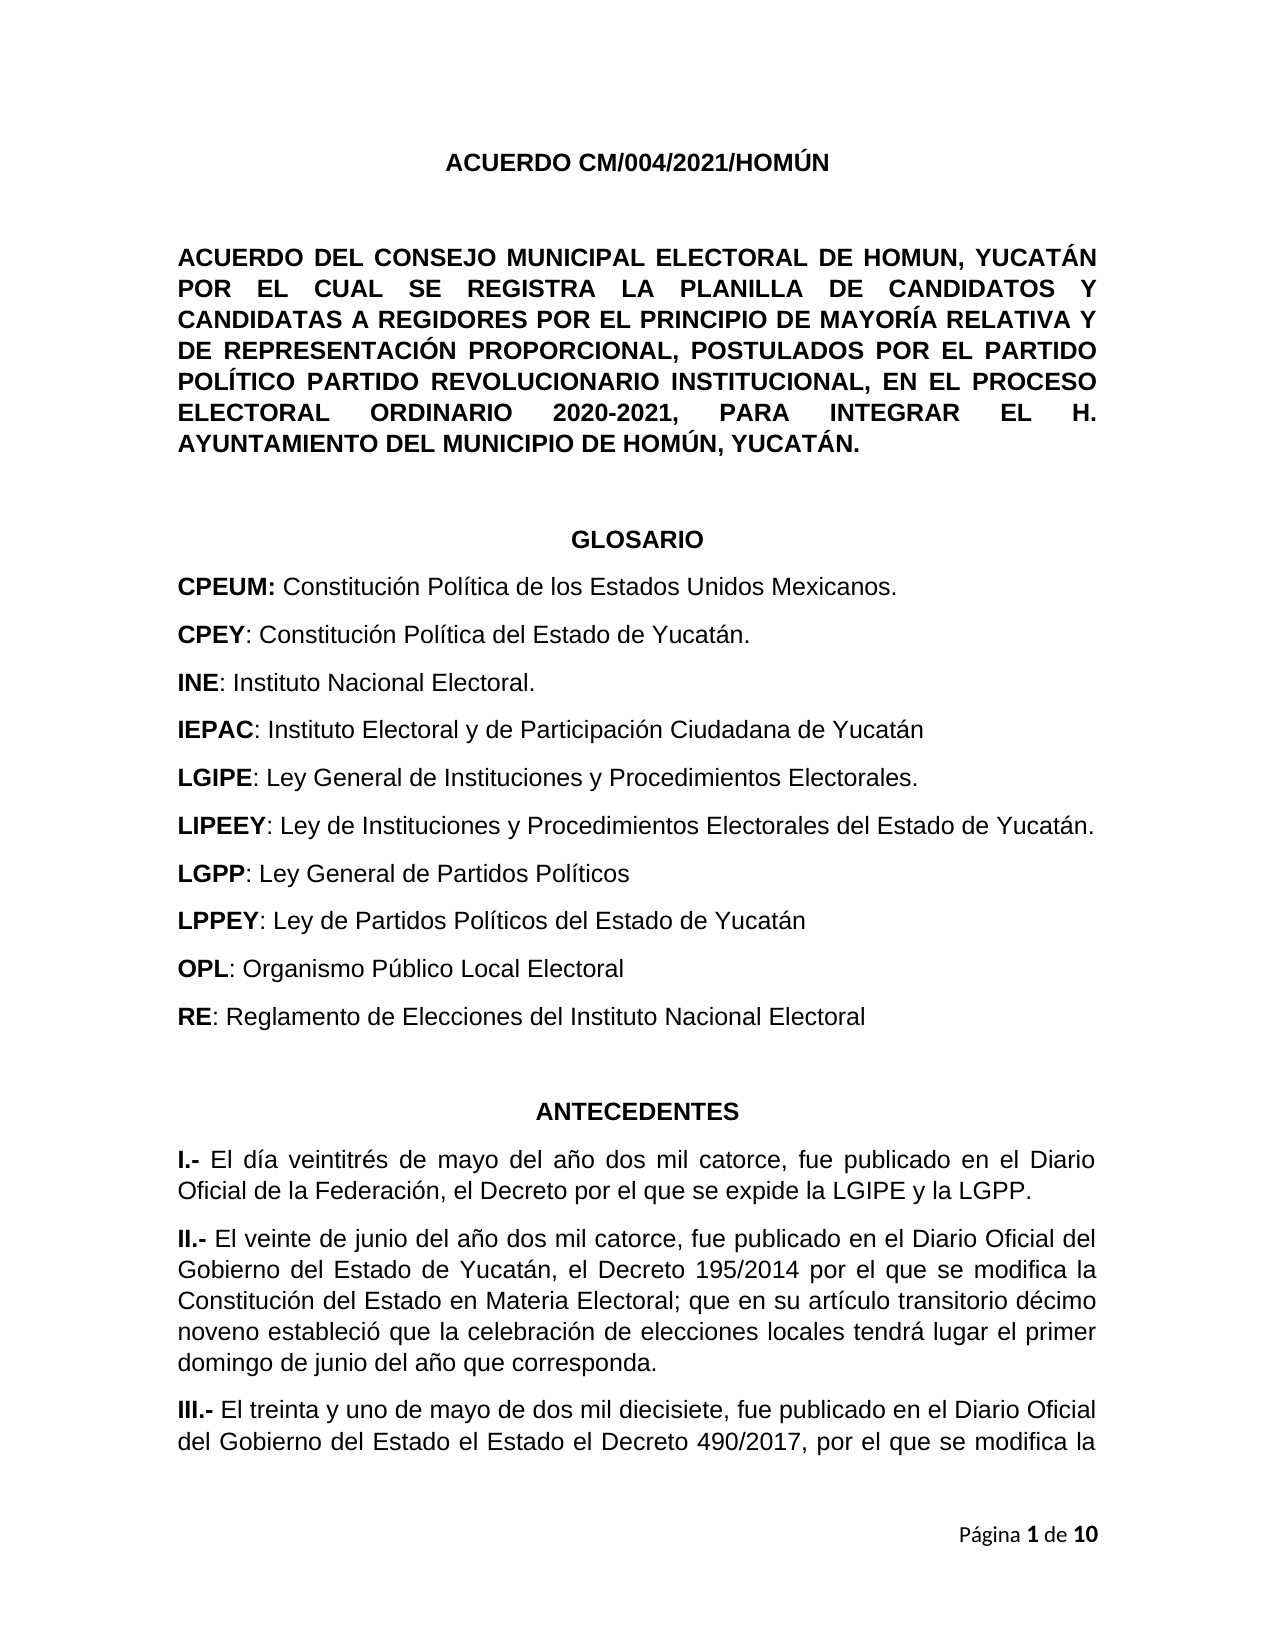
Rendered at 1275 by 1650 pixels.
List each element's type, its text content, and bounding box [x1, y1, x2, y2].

text LGPP: Ley General de Partidos Políticos [177, 859, 1098, 887]
text LGIPE: Ley General de Instituciones y Procedimientos Electorales. [177, 763, 1098, 792]
text CPEUM: Constitución Política de los Estados Unidos Mexicanos. [177, 572, 1098, 601]
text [177, 1396, 1098, 1455]
text LPPEY: Ley de Partidos Políticos del Estado de Yucatán [177, 906, 1098, 935]
text RE: Reglamento de Elecciones del Instituto Nacional Electoral [177, 1002, 1098, 1031]
text ACUERDO DEL CONSEJO MUNICIPAL ELECTORAL DE HOMUN, YUCATÁN POR EL CUAL SE REGISTRA LA PLANILLA DE CANDIDATOS Y CANDIDATAS A REGIDORES POR EL PRINCIPIO DE MAYORÍA RELATIVA Y DE REPRESENTACIÓN PROPORCIONAL, POSTULADOS POR EL PARTIDO POLÍTICO PARTIDO REVOLUCIONARIO INSTITUCIONAL, EN EL PROCESO ELECTORAL ORDINARIO 2020-2021, PARA INTEGRAR EL H. AYUNTAMIENTO DEL MUNICIPIO DE HOMÚN, YUCATÁN. [177, 243, 1098, 458]
text CPEY: Constitución Política del Estado de Yucatán. [177, 620, 1098, 649]
text I.- El día veintitrés de mayo del año dos mil catorce, fue publicado en el Diario Oficial de la Federación, el Decreto por el que se expide la LGIPE y la LGPP. [177, 1145, 1098, 1205]
text IEPAC: Instituto Electoral y de Participación Ciudadana de Yucatán [177, 716, 1098, 744]
text INE: Instituto Nacional Electoral. [177, 668, 1098, 697]
text ANTECEDENTES [177, 1097, 1098, 1126]
text GLOSARIO [177, 525, 1098, 553]
text II.- El veinte de junio del año dos mil catorce, fue publicado en el Diario Oficial del Gobierno del Estado de Yucatán, el Decreto 195/2014 por el que se modifica la Constitución del Estado en Materia Electoral; que en su artículo transitorio décimo noveno estableció que la celebración de elecciones locales tendrá lugar el primer domingo de junio del año que corresponda. [177, 1224, 1098, 1377]
text LIPEEY: Ley de Instituciones y Procedimientos Electorales del Estado de Yucatán. [177, 811, 1098, 840]
text OPL: Organismo Público Local Electoral [177, 954, 1098, 983]
text ACUERDO CM/004/2021/HOMÚN [177, 148, 1098, 176]
